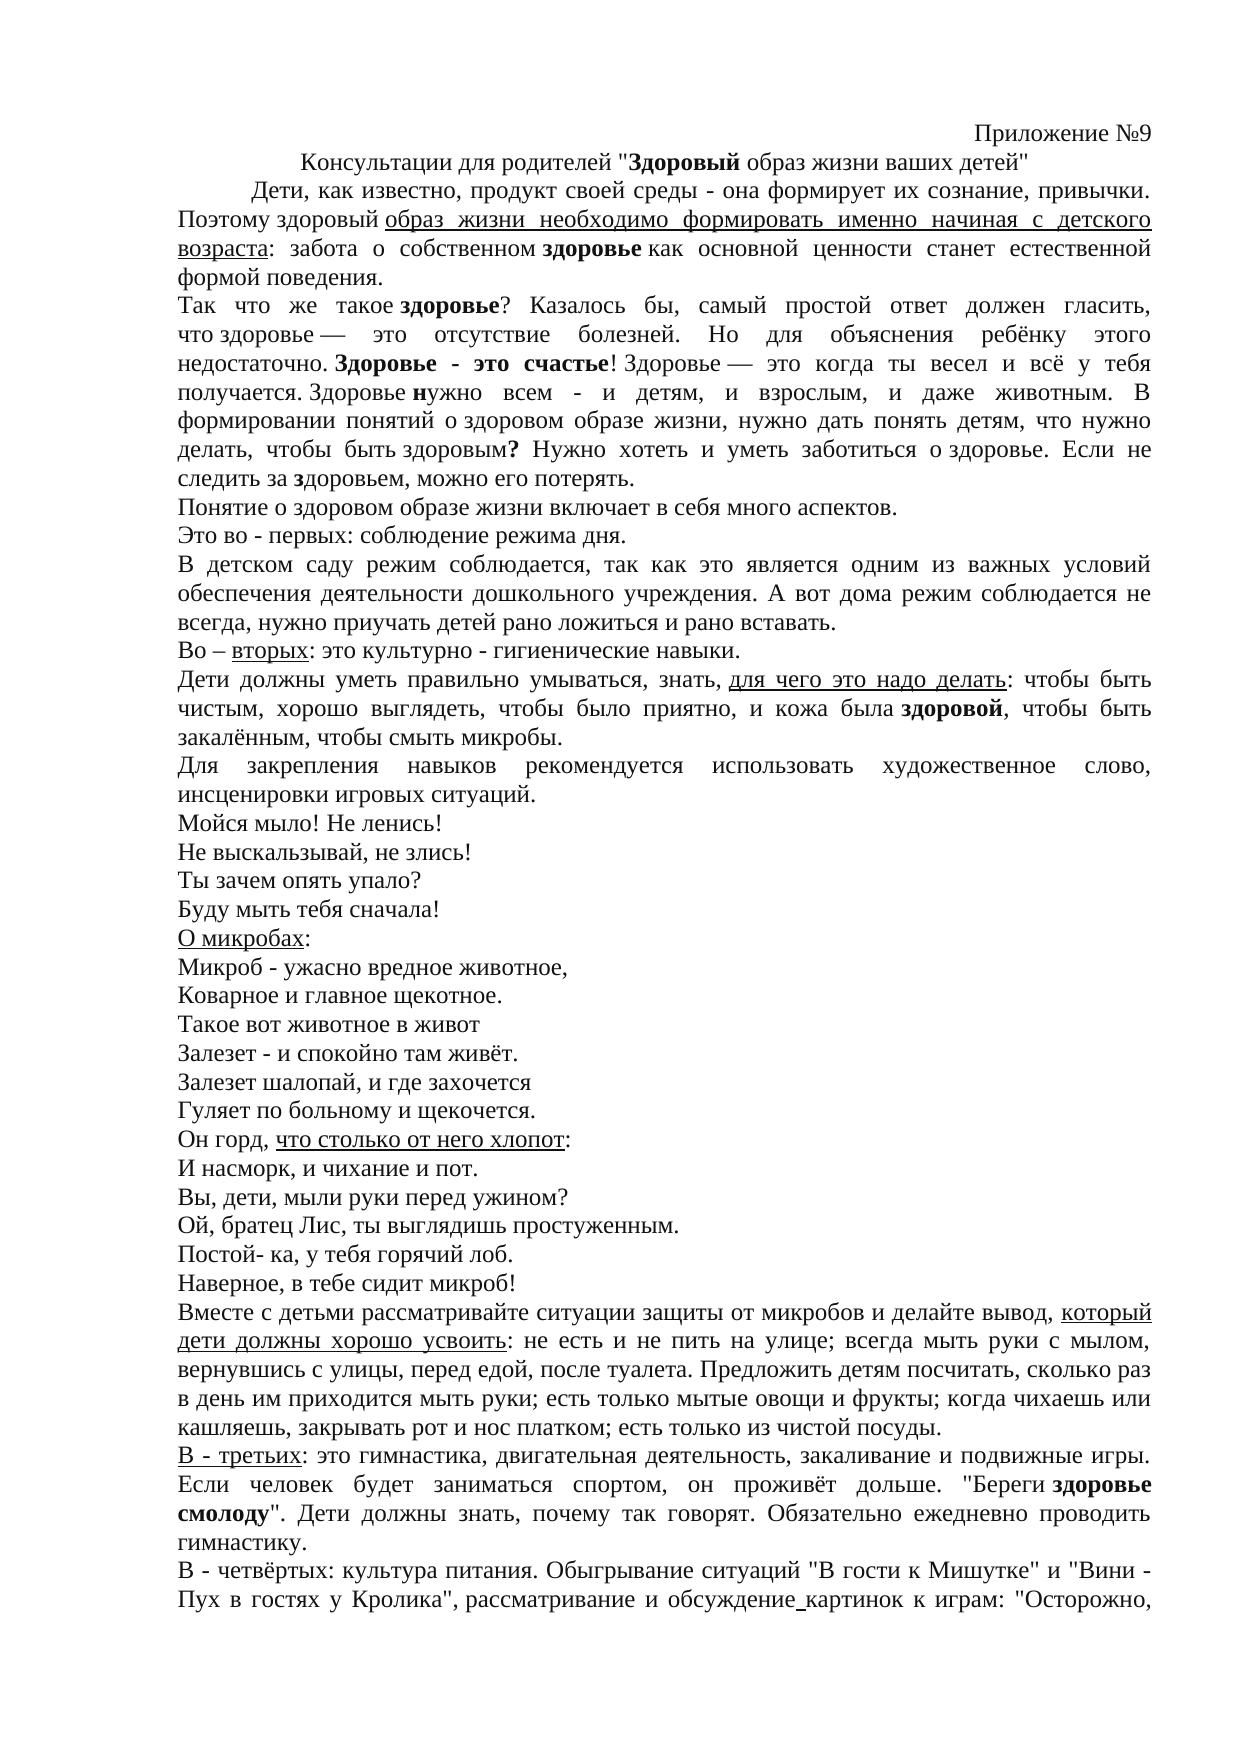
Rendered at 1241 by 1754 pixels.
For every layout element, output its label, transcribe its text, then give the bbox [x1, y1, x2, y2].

text И насморк, и чихание и пот. [177, 1153, 1152, 1182]
text Вы, дети, мыли руки перед ужином? [177, 1182, 1152, 1211]
text Вместе с детьми рассматривайте ситуации защиты от микробов и делайте вывод, который дети должны хорошо усвоить: не есть и не пить на улице; всегда мыть руки с мылом, вернувшись с улицы, перед едой, после туалета. Предложить детям посчитать, сколько раз в день им приходится мыть руки; есть только мытые овощи и фрукты; когда чихаешь или кашляешь, закрывать рот и нос платком; есть только из чистой посуды. [177, 1297, 1152, 1441]
text Консультации для родителей "Здоровый образ жизни ваших детей" [177, 147, 1152, 176]
text Микроб - ужасно вредное животное, [177, 952, 1152, 981]
text Наверное, в тебе сидит микроб! [177, 1268, 1152, 1297]
text В - третьих: это гимнастика, двигательная деятельность, закаливание и подвижные игры. Если человек будет заниматься спортом, он проживёт дольше. "Береги здоровье смолоду". Дети должны знать, почему так говорят. Обязательно ежедневно проводить гимнастику. [177, 1441, 1152, 1556]
text Коварное и главное щекотное. [177, 981, 1152, 1009]
text Он горд, что столько от него хлопот: [177, 1124, 1152, 1153]
text Во – вторых: это культурно - гигиенические навыки. [177, 636, 1152, 664]
text Гуляет по больному и щекочется. [177, 1096, 1152, 1124]
text Дети должны уметь правильно умываться, знать, для чего это надо делать: чтобы быть чистым, хорошо выглядеть, чтобы было приятно, и кожа была здоровой, чтобы быть закалённым, чтобы смыть микробы. [177, 664, 1152, 751]
text Понятие о здоровом образе жизни включает в себя много аспектов. [177, 492, 1152, 521]
text Дети, как известно, продукт своей среды - она формирует их сознание, привычки. Поэтому здоровый образ жизни необходимо формировать именно начиная с детского возраста: забота о собственном здоровье как основной ценности станет естественной формой поведения. [177, 176, 1152, 291]
text Мойся мыло! Не ленись! [177, 808, 1152, 837]
text Постой- ка, у тебя горячий лоб. [177, 1239, 1152, 1268]
text О микробах: [177, 923, 1152, 952]
text Приложение №9 [177, 118, 1152, 147]
text Так что же такое здоровье? Казалось бы, самый простой ответ должен гласить, что здоровье — это отсутствие болезней. Но для объяснения ребёнку этого недостаточно. Здоровье - это счастье! Здоровье — это когда ты весел и всё у тебя получается. Здоровье нужно всем - и детям, и взрослым, и даже животным. В формировании понятий о здоровом образе жизни, нужно дать понять детям, что нужно делать, чтобы быть здоровым? Нужно хотеть и уметь заботиться о здоровье. Если не следить за здоровьем, можно его потерять. [177, 291, 1152, 492]
text Не выскальзывай, не злись! [177, 837, 1152, 866]
text Ой, братец Лис, ты выглядишь простуженным. [177, 1211, 1152, 1239]
text Такое вот животное в живот [177, 1009, 1152, 1038]
text Ты зачем опять упало? [177, 866, 1152, 894]
text Залезет - и спокойно там живёт. [177, 1038, 1152, 1067]
text Буду мыть тебя сначала! [177, 894, 1152, 923]
text Для закрепления навыков рекомендуется использовать художественное слово, инсценировки игровых ситуаций. [177, 751, 1152, 808]
text В детском саду режим соблюдается, так как это является одним из важных условий обеспечения деятельности дошкольного учреждения. А вот дома режим соблюдается не всегда, нужно приучать детей рано ложиться и рано вставать. [177, 549, 1152, 636]
text Это во - первых: соблюдение режима дня. [177, 521, 1152, 549]
text Залезет шалопай, и где захочется [177, 1067, 1152, 1096]
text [177, 1556, 1152, 1613]
